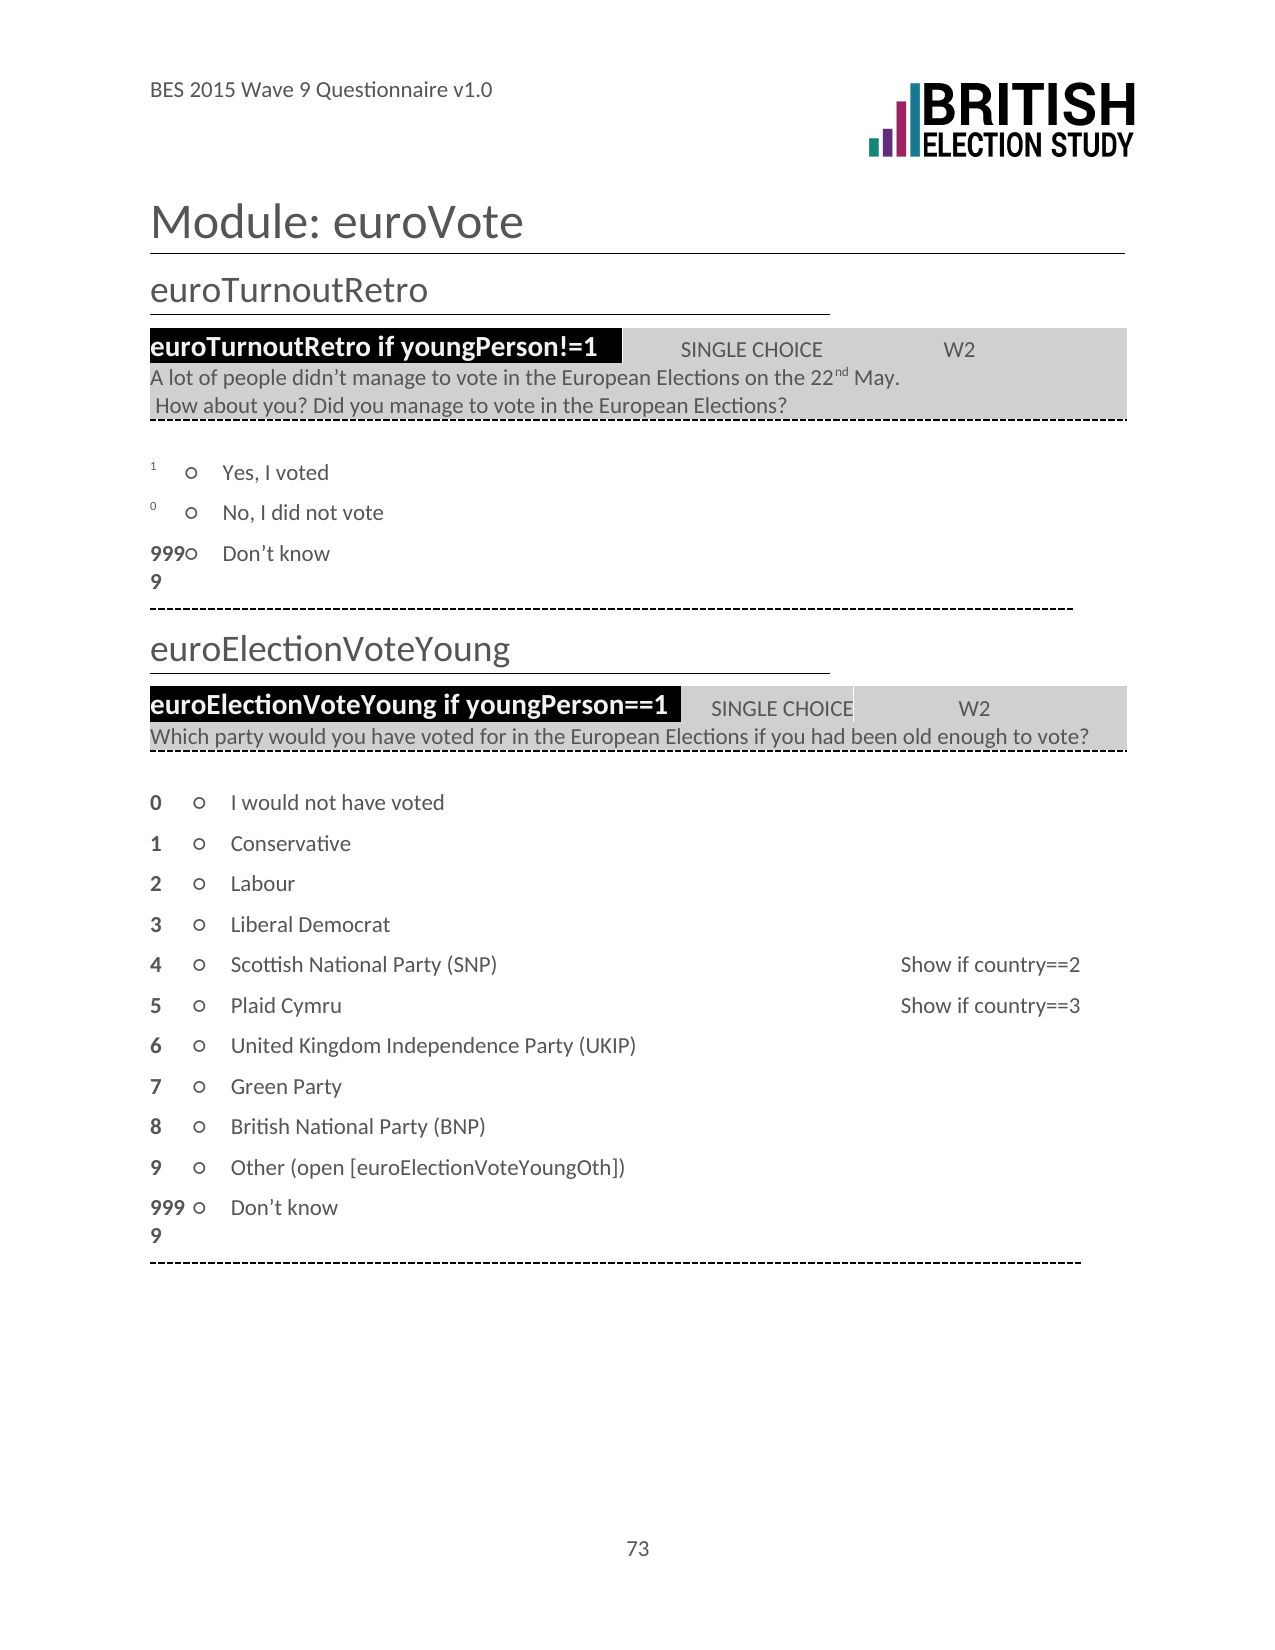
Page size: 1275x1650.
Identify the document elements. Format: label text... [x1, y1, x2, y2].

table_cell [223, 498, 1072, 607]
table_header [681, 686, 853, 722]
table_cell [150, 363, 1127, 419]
text euroTurnoutRetro [150, 266, 830, 314]
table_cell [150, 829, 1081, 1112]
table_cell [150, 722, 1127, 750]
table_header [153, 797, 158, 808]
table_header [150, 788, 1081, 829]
picture [867, 75, 1139, 165]
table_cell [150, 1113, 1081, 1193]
text euroElectionVoteYoung [150, 625, 830, 673]
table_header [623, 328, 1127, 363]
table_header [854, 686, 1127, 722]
text Module: euroVote [150, 189, 1125, 253]
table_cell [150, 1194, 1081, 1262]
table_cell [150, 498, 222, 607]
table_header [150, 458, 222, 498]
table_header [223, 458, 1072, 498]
